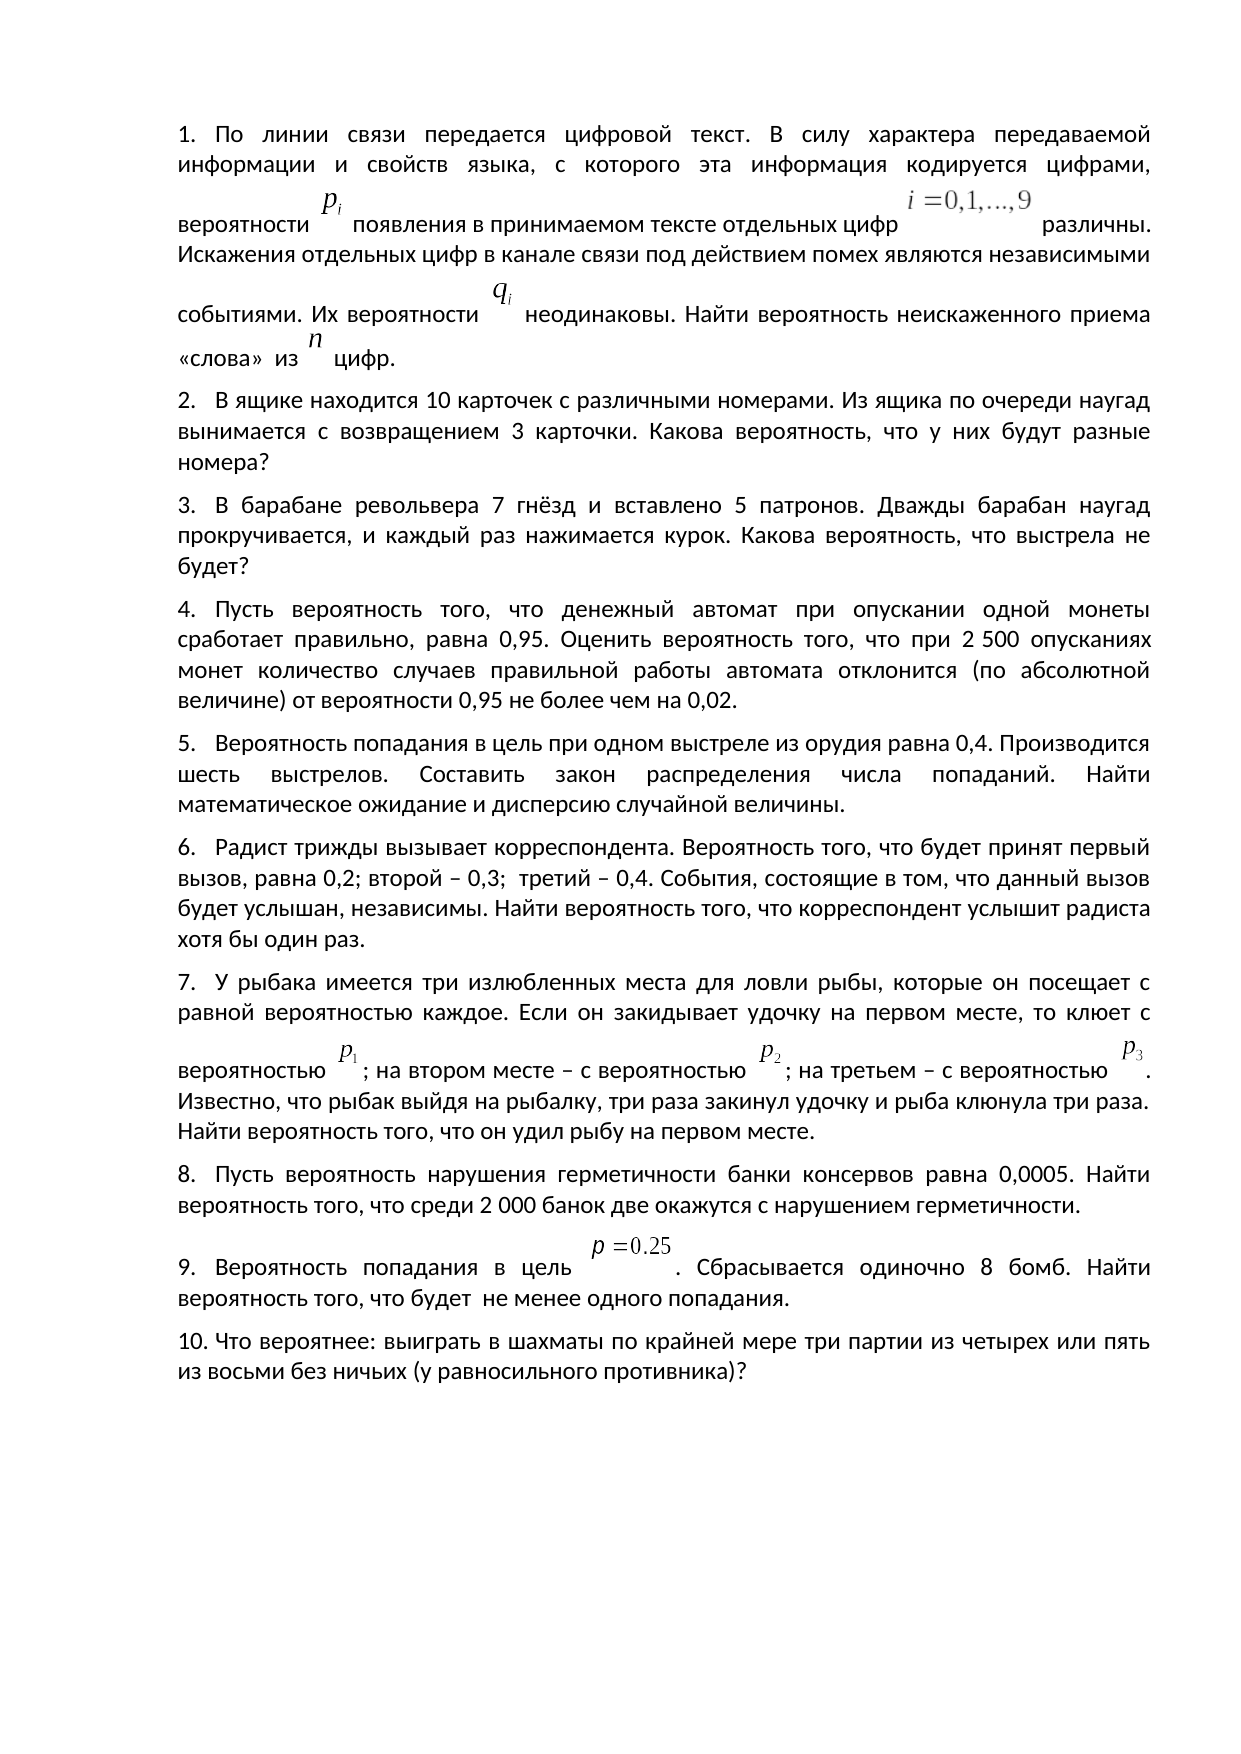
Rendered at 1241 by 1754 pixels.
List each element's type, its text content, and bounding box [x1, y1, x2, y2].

list Пусть вероятность нарушения герметичности банки консервов равна 0,0005. Найти вероятность того, что среди 2 000 банок две окажутся с нарушением герметичности. [177, 1158, 1152, 1219]
list В ящике находится 10 карточек с различными номерами. Из ящика по очереди наугад вынимается с возвращением 3 карточки. Какова вероятность, что у них будут разные номера? [177, 385, 1152, 476]
list Пусть вероятность того, что денежный автомат при опускании одной монеты сработает правильно, равна 0,95. Оценить вероятность того, что при 2 500 опусканиях монет количество случаев правильной работы автомата отклонится (по абсолютной величине) от вероятности 0,95 не более чем на 0,02. [177, 593, 1152, 715]
list Радист трижды вызывает корреспондента. Вероятность того, что будет принят первый вызов, равна 0,2; второй – 0,3; третий – 0,4. События, состоящие в том, что данный вызов будет услышан, независимы. Найти вероятность того, что корреспондент услышит радиста хотя бы один раз. [177, 831, 1152, 953]
list Вероятность попадания в цель . Сбрасывается одиночно 8 бомб. Найти вероятность того, что будет не менее одного попадания. [177, 1232, 1152, 1312]
list Что вероятнее: выиграть в шахматы по крайней мере три партии из четырех или пять из восьми без ничьих (у равносильного противника)? [177, 1325, 1152, 1386]
list По линии связи передается цифровой текст. В силу характера передаваемой информации и свойств языка, с которого эта информация кодируется цифрами, вероятности появления в принимаемом тексте отдельных цифр различны. Искажения отдельных цифр в канале связи под действием помех являются независимыми событиями. Их вероятности неодинаковы. Найти вероятность неискаженного приема «слова» из цифр. [177, 118, 1152, 372]
list В барабане револьвера 7 гнёзд и вставлено 5 патронов. Дважды барабан наугад прокручивается, и каждый раз нажимается курок. Какова вероятность, что выстрела не будет? [177, 489, 1152, 580]
list Вероятность попадания в цель при одном выстреле из орудия равна 0,4. Производится шесть выстрелов. Составить закон распределения числа попаданий. Найти математическое ожидание и дисперсию случайной величины. [177, 727, 1152, 819]
list У рыбака имеется три излюбленных места для ловли рыбы, которые он посещает с равной вероятностью каждое. Если он закидывает удочку на первом месте, то клюет с вероятностью ; на втором месте – с вероятностью ; на третьем – с вероятностью . Известно, что рыбак выйдя на рыбалку, три раза закинул удочку и рыба клюнула три раза. Найти вероятность того, что он удил рыбу на первом месте. [177, 966, 1152, 1146]
